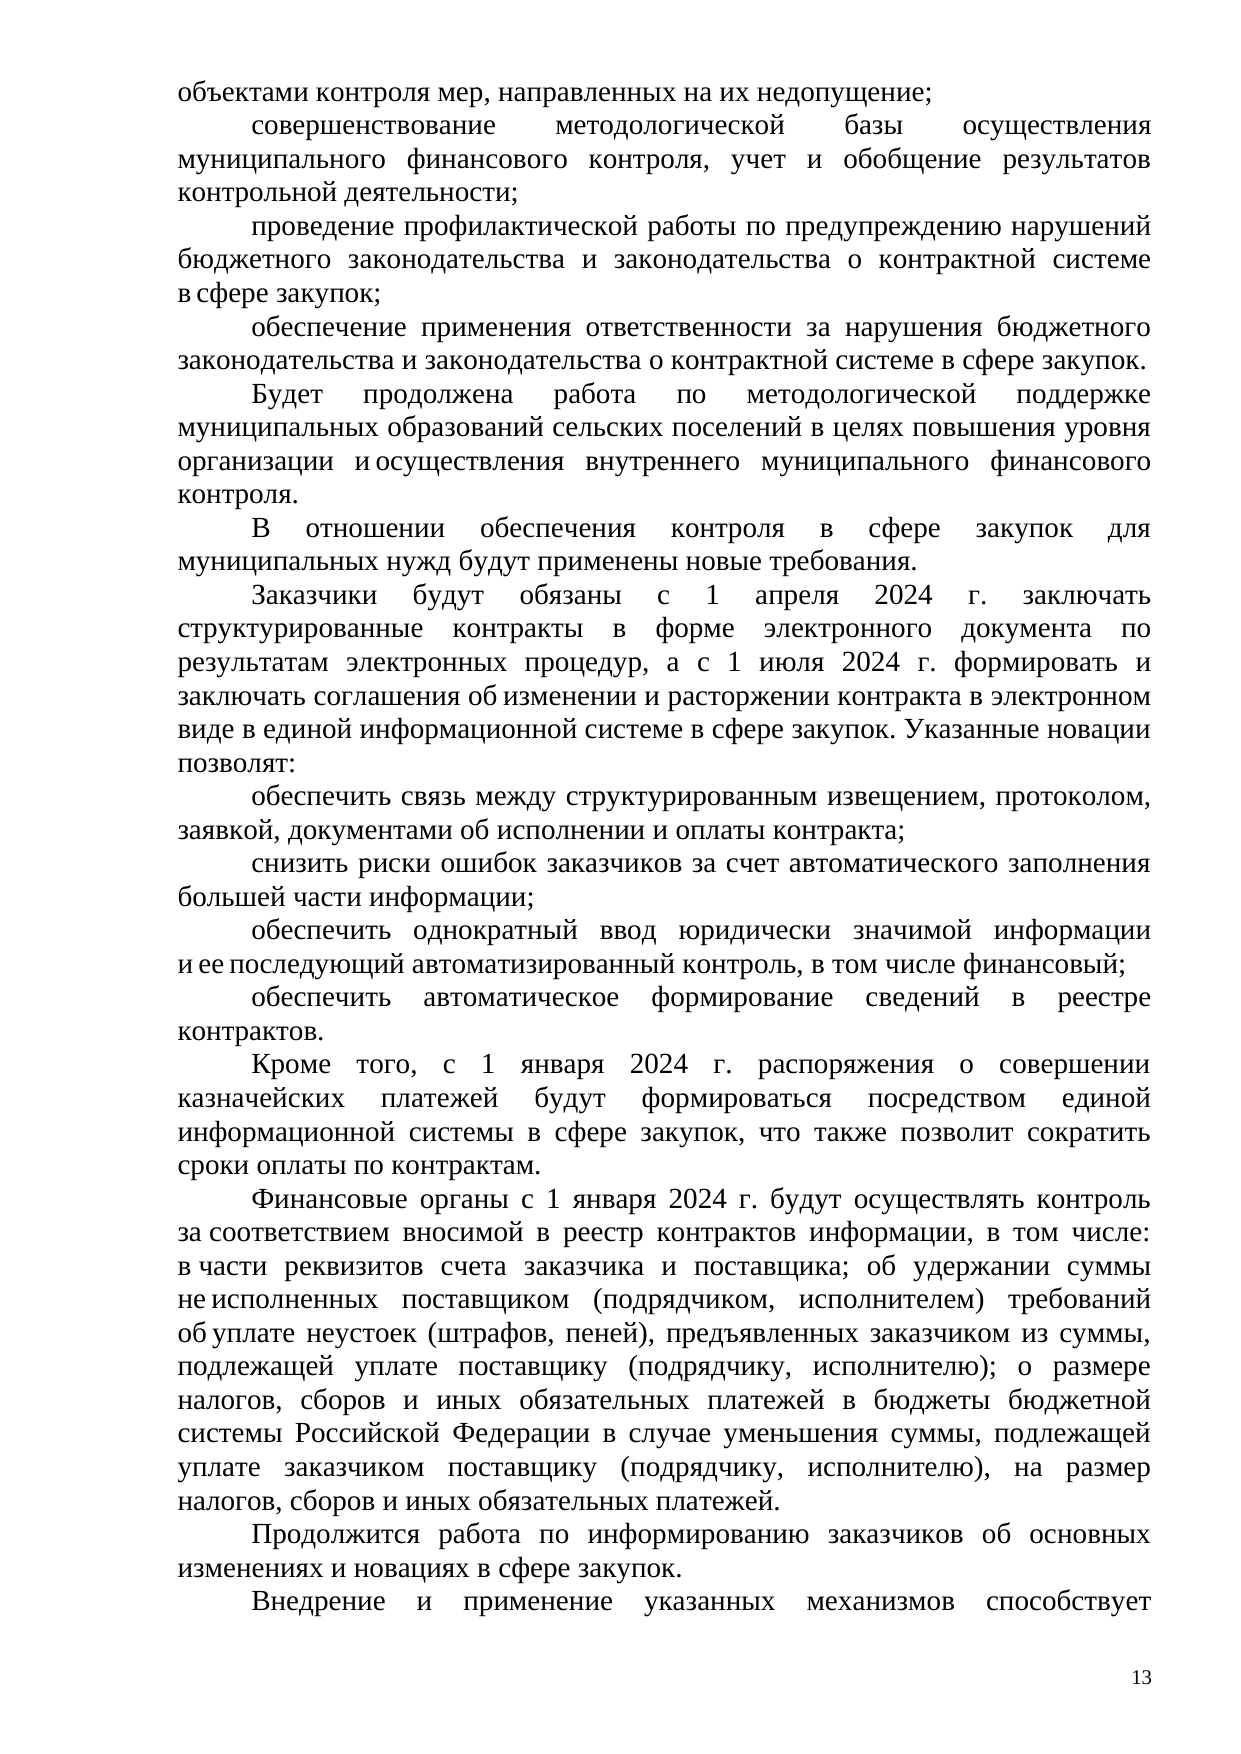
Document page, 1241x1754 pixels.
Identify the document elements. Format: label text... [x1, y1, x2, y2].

text обеспечить однократный ввод юридически значимой информации и ее последующий автоматизированный контроль, в том числе финансовый; [177, 912, 1152, 979]
text обеспечить связь между структурированным извещением, протоколом, заявкой, документами об исполнении и оплаты контракта; [177, 778, 1152, 845]
text Заказчики будут обязаны с 1 апреля 2024 г. заключать структурированные контракты в форме электронного документа по результатам электронных процедур, а с 1 июля 2024 г. формировать и заключать соглашения об изменении и расторжении контракта в электронном виде в единой информационной системе в сфере закупок. Указанные новации позволят: [177, 577, 1152, 778]
text снизить риски ошибок заказчиков за счет автоматического заполнения большей части информации; [177, 845, 1152, 912]
text В отношении обеспечения контроля в сфере закупок для муниципальных нужд будут применены новые требования. [177, 510, 1152, 577]
text совершенствование методологической базы осуществления муниципального финансового контроля, учет и обобщение результатов контрольной деятельности; [177, 107, 1152, 208]
text Будет продолжена работа по методологической поддержке муниципальных образований сельских поселений в целях повышения уровня организации и осуществления внутреннего муниципального финансового контроля. [177, 376, 1152, 510]
text обеспечение применения ответственности за нарушения бюджетного законодательства и законодательства о контрактной системе в сфере закупок. [177, 309, 1152, 376]
text Продолжится работа по информированию заказчиков об основных изменениях и новациях в сфере закупок. [177, 1516, 1152, 1583]
text Кроме того, с 1 января 2024 г. распоряжения о совершении казначейских платежей будут формироваться посредством единой информационной системы в сфере закупок, что также позволит сократить сроки оплаты по контрактам. [177, 1047, 1152, 1181]
text Финансовые органы с 1 января 2024 г. будут осуществлять контроль за соответствием вносимой в реестр контрактов информации, в том числе: в части реквизитов счета заказчика и поставщика; об удержании суммы не исполненных поставщиком (подрядчиком, исполнителем) требований об уплате неустоек (штрафов, пеней), предъявленных заказчиком из суммы, подлежащей уплате поставщику (подрядчику, исполнителю); о размере налогов, сборов и иных обязательных платежей в бюджеты бюджетной системы Российской Федерации в случае уменьшения суммы, подлежащей уплате заказчиком поставщику (подрядчику, исполнителю), на размер налогов, сборов и иных обязательных платежей. [177, 1181, 1152, 1516]
text проведение профилактической работы по предупреждению нарушений бюджетного законодательства и законодательства о контрактной системе в сфере закупок; [177, 208, 1152, 309]
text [177, 1583, 1152, 1617]
text обеспечить автоматическое формирование сведений в реестре контрактов. [177, 979, 1152, 1047]
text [177, 74, 1152, 107]
